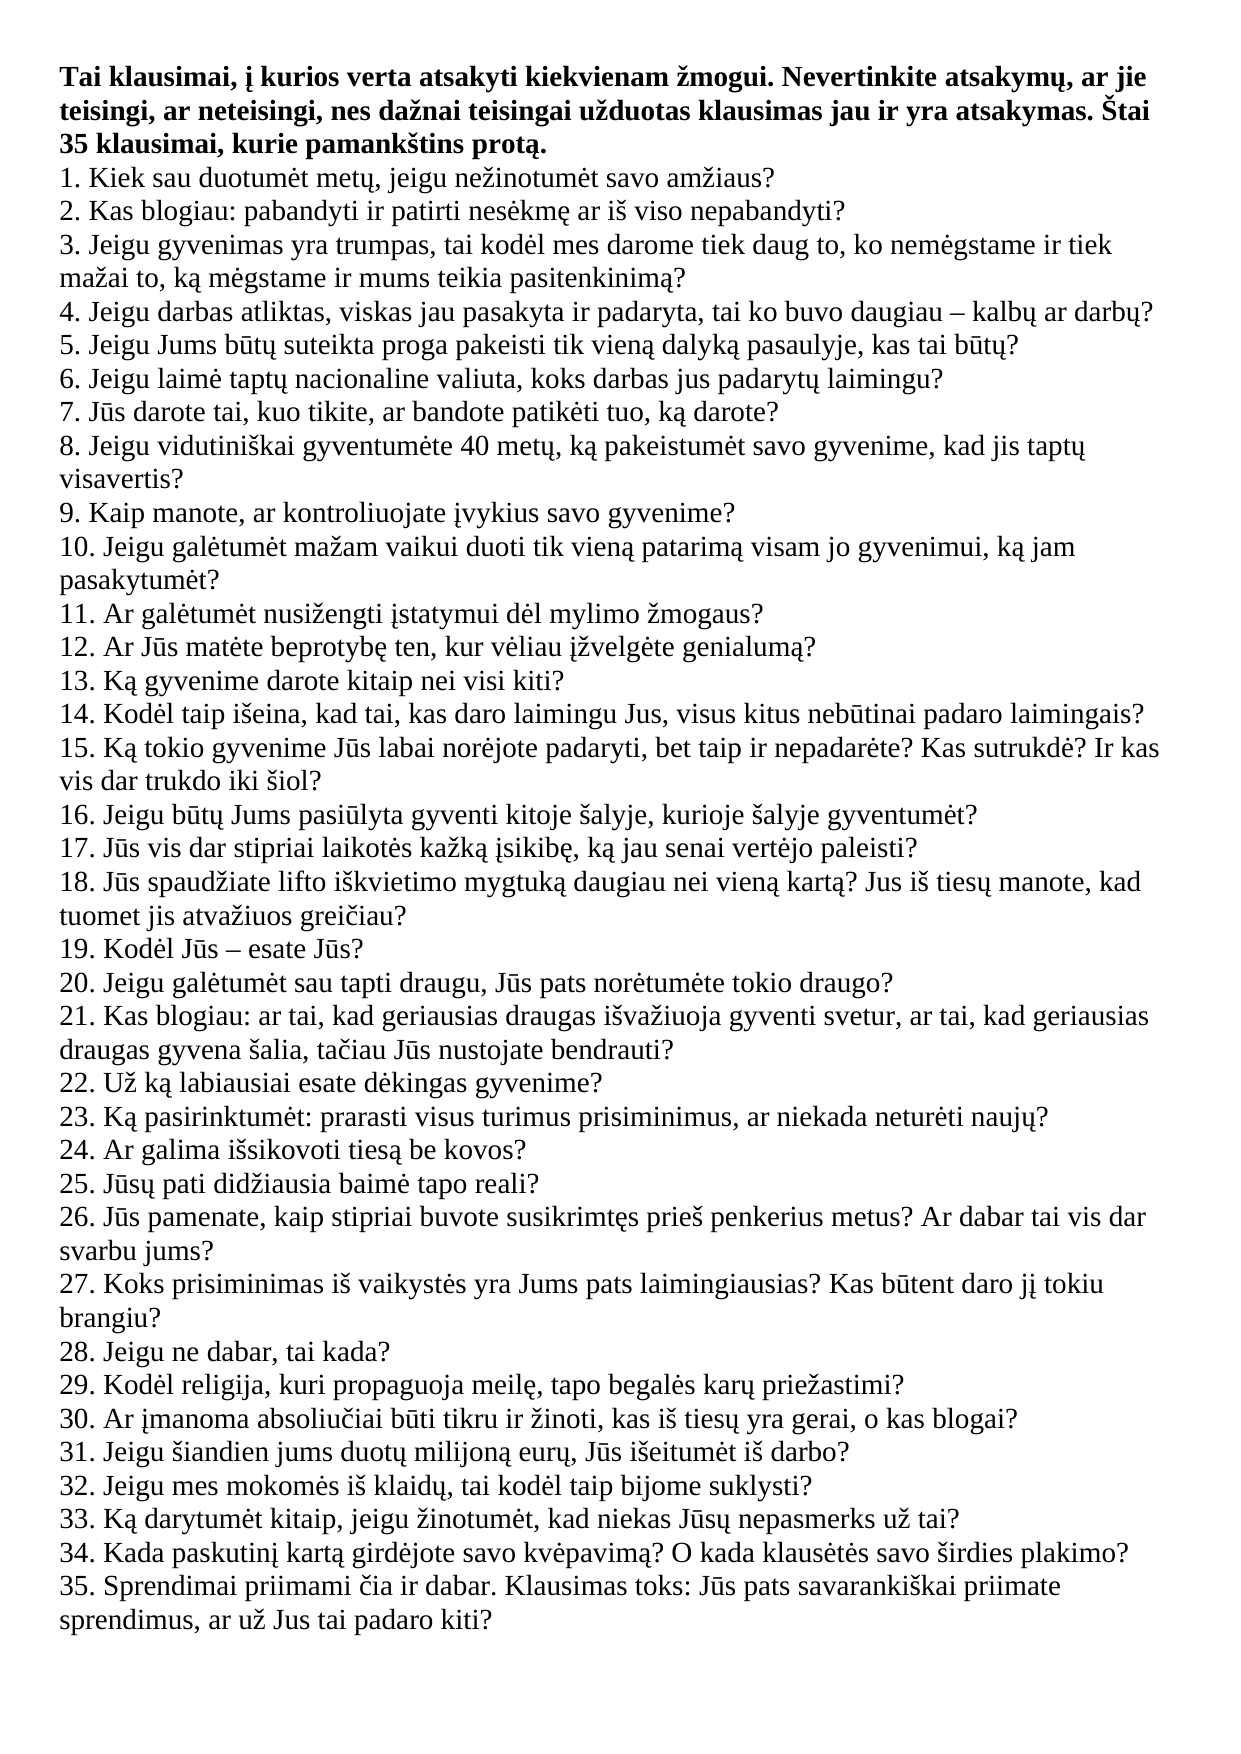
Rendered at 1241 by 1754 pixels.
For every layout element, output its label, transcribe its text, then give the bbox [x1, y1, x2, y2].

text 3. Jeigu gyvenimas yra trumpas, tai kodėl mes darome tiek daug to, ko nemėgstame ir tiek mažai to, ką mėgstame ir mums teikia pasitenkinimą? [59, 227, 1181, 294]
text 32. Jeigu mes mokomės iš klaidų, tai kodėl taip bijome suklysti? [59, 1468, 1181, 1501]
text 12. Ar Jūs matėte beprotybę ten, kur vėliau įžvelgėte genialumą? [59, 629, 1181, 663]
text 16. Jeigu būtų Jums pasiūlyta gyventi kitoje šalyje, kurioje šalyje gyventumėt? [59, 797, 1181, 831]
text 14. Kodėl taip išeina, kad tai, kas daro laimingu Jus, visus kitus nebūtinai padaro laimingais? [59, 696, 1181, 730]
text 27. Koks prisiminimas iš vaikystės yra Jums pats laimingiausias? Kas būtent daro jį tokiu brangiu? [59, 1267, 1181, 1334]
text 2. Kas blogiau: pabandyti ir patirti nesėkmę ar iš viso nepabandyti? [59, 193, 1181, 227]
text 13. Ką gyvenime darote kitaip nei visi kiti? [59, 663, 1181, 696]
text 17. Jūs vis dar stipriai laikotės kažką įsikibę, ką jau senai vertėjo paleisti? [59, 831, 1181, 864]
text 25. Jūsų pati didžiausia baimė tapo reali? [59, 1166, 1181, 1199]
text 28. Jeigu ne dabar, tai kada? [59, 1334, 1181, 1367]
text 6. Jeigu laimė taptų nacionaline valiuta, koks darbas jus padarytų laimingu? [59, 361, 1181, 394]
text 18. Jūs spaudžiate lifto iškvietimo mygtuką daugiau nei vieną kartą? Jus iš tiesų manote, kad tuomet jis atvažiuos greičiau? [59, 864, 1181, 931]
text 11. Ar galėtumėt nusižengti įstatymui dėl mylimo žmogaus? [59, 596, 1181, 629]
text 31. Jeigu šiandien jums duotų milijoną eurų, Jūs išeitumėt iš darbo? [59, 1434, 1181, 1468]
text 9. Kaip manote, ar kontroliuojate įvykius savo gyvenime? [59, 495, 1181, 529]
text 29. Kodėl religija, kuri propaguoja meilę, tapo begalės karų priežastimi? [59, 1367, 1181, 1401]
text 7. Jūs darote tai, kuo tikite, ar bandote patikėti tuo, ką darote? [59, 394, 1181, 428]
text 5. Jeigu Jums būtų suteikta proga pakeisti tik vieną dalyką pasaulyje, kas tai būtų? [59, 327, 1181, 361]
text 24. Ar galima išsikovoti tiesą be kovos? [59, 1132, 1181, 1166]
text 19. Kodėl Jūs – esate Jūs? [59, 931, 1181, 965]
text 20. Jeigu galėtumėt sau tapti draugu, Jūs pats norėtumėte tokio draugo? [59, 965, 1181, 998]
text 23. Ką pasirinktumėt: prarasti visus turimus prisiminimus, ar niekada neturėti naujų? [59, 1099, 1181, 1132]
text 34. Kada paskutinį kartą girdėjote savo kvėpavimą? O kada klausėtės savo širdies plakimo? [59, 1535, 1181, 1568]
text 33. Ką darytumėt kitaip, jeigu žinotumėt, kad niekas Jūsų nepasmerks už tai? [59, 1501, 1181, 1535]
text 21. Kas blogiau: ar tai, kad geriausias draugas išvažiuoja gyventi svetur, ar tai, kad geriausias draugas gyvena šalia, tačiau Jūs nustojate bendrauti? [59, 998, 1181, 1065]
text 15. Ką tokio gyvenime Jūs labai norėjote padaryti, bet taip ir nepadarėte? Kas sutrukdė? Ir kas vis dar trukdo iki šiol? [59, 730, 1181, 797]
text 22. Už ką labiausiai esate dėkingas gyvenime? [59, 1065, 1181, 1099]
text 10. Jeigu galėtumėt mažam vaikui duoti tik vieną patarimą visam jo gyvenimui, ką jam pasakytumėt? [59, 529, 1181, 596]
text 1. Kiek sau duotumėt metų, jeigu nežinotumėt savo amžiaus? [59, 160, 1181, 193]
text 8. Jeigu vidutiniškai gyventumėte 40 metų, ką pakeistumėt savo gyvenime, kad jis taptų visavertis? [59, 428, 1181, 495]
text 30. Ar įmanoma absoliučiai būti tikru ir žinoti, kas iš tiesų yra gerai, o kas blogai? [59, 1401, 1181, 1434]
text 35. Sprendimai priimami čia ir dabar. Klausimas toks: Jūs pats savarankiškai priimate sprendimus, ar už Jus tai padaro kiti? [59, 1568, 1181, 1663]
text 4. Jeigu darbas atliktas, viskas jau pasakyta ir padaryta, tai ko buvo daugiau – kalbų ar darbų? [59, 294, 1181, 327]
text 26. Jūs pamenate, kaip stipriai buvote susikrimtęs prieš penkerius metus? Ar dabar tai vis dar svarbu jums? [59, 1199, 1181, 1267]
text Tai klausimai, į kurios verta atsakyti kiekvienam žmogui. Nevertinkite atsakymų, ar jie teisingi, ar neteisingi, nes dažnai teisingai užduotas klausimas jau ir yra atsakymas. Štai 35 klausimai, kurie pamankštins protą. [59, 59, 1181, 160]
